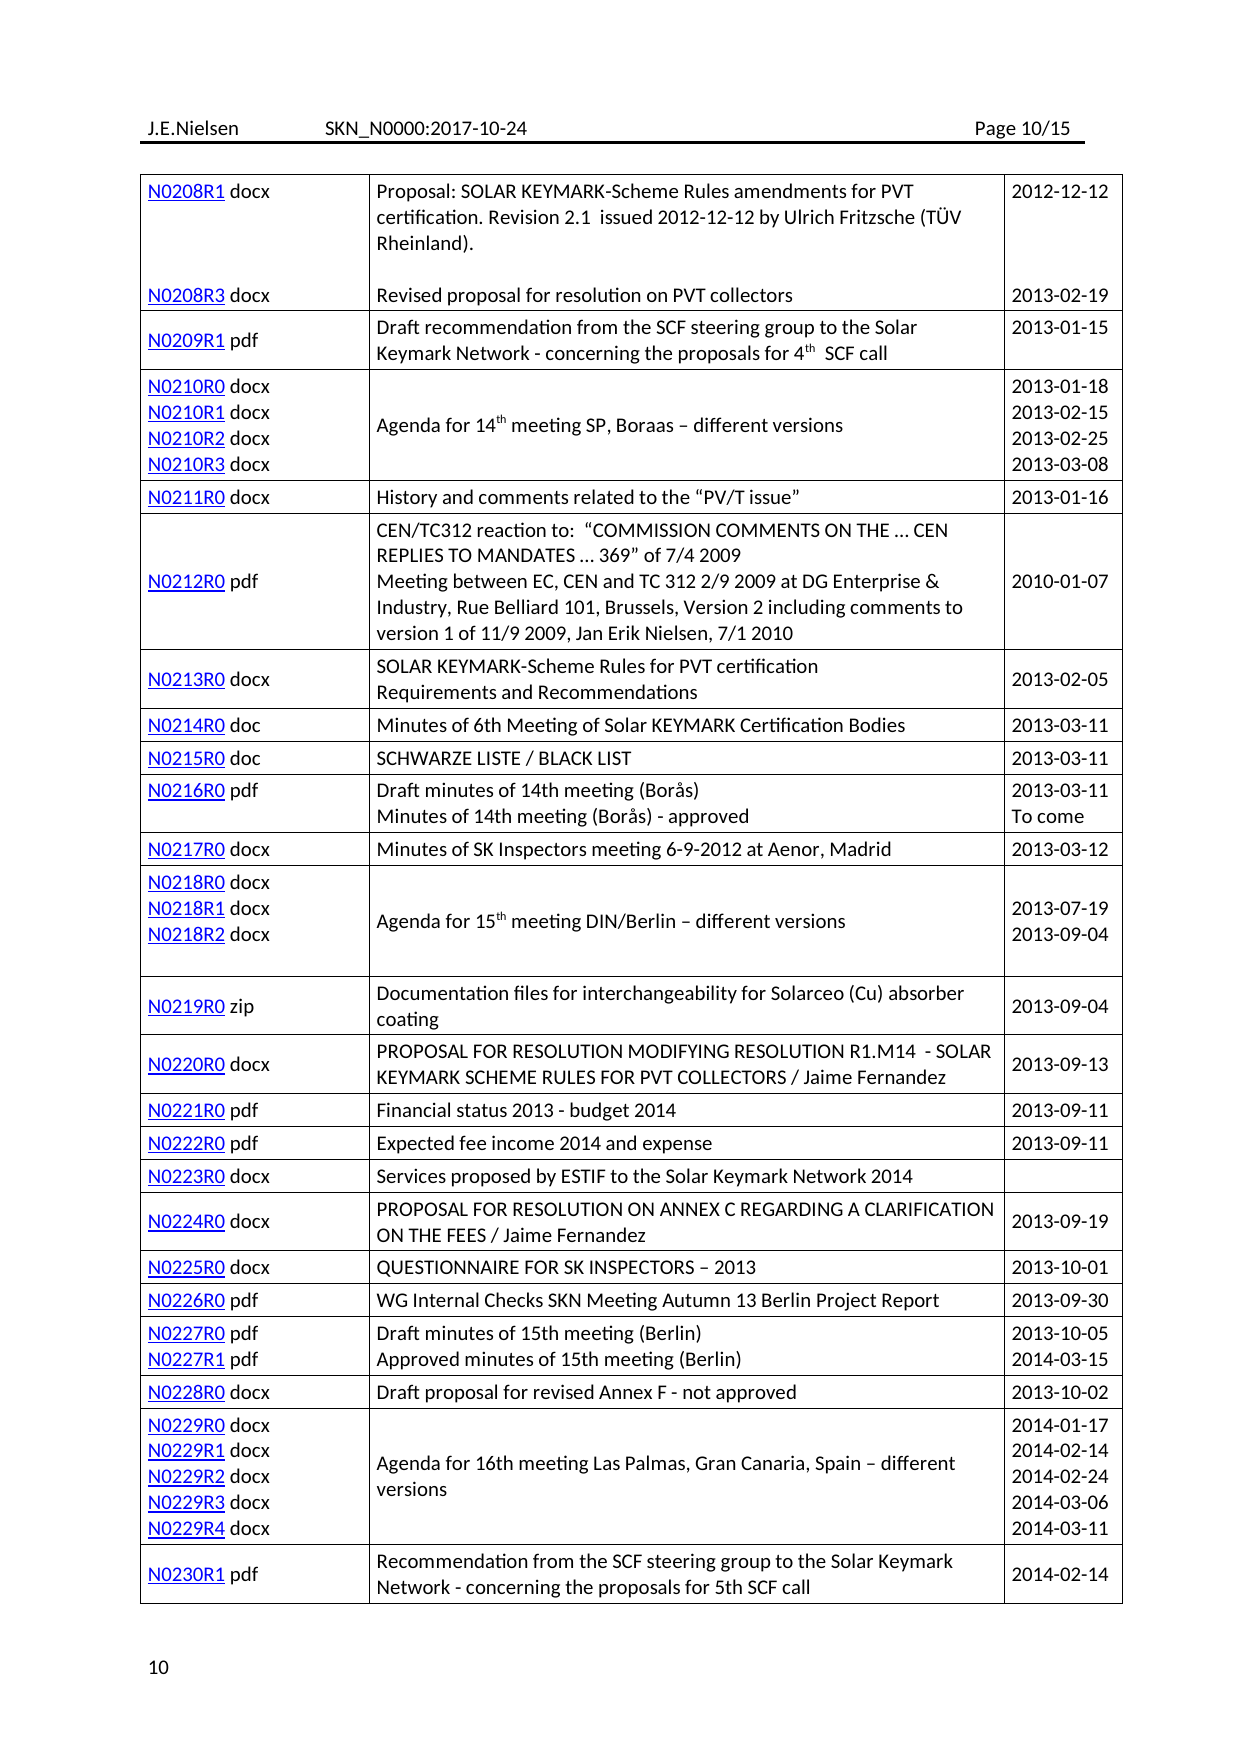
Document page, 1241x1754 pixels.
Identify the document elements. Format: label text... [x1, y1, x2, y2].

table_cell 2014-01-17 2014-02-14 2014-02-24 2014-03-06 2014-03-11 [1005, 1409, 1122, 1544]
table_cell 2013-07-19 2013-09-04 [1005, 866, 1122, 976]
table_cell N0212R0 pdf [141, 514, 369, 649]
table_cell PROPOSAL FOR RESOLUTION ON ANNEX C REGARDING A CLARIFICATION ON THE FEES / Jaime Fernandez [370, 1193, 1004, 1250]
table_cell N0220R0 docx [141, 1035, 369, 1093]
table_cell Recommendation from the SCF steering group to the Solar Keymark Network - concerning the proposals for 5th SCF call [370, 1545, 1004, 1603]
table_cell 2013-09-11 [1005, 1127, 1122, 1159]
table_cell Minutes of SK Inspectors meeting 6-9-2012 at Aenor, Madrid [370, 833, 1004, 865]
table_cell N0215R0 doc [141, 742, 369, 773]
table_cell 2013-01-18 2013-02-15 2013-02-25 2013-03-08 [1005, 370, 1122, 480]
table_cell QUESTIONNAIRE FOR SK INSPECTORS – 2013 [370, 1251, 1004, 1283]
table_cell Agenda for 14th meeting SP, Boraas – different versions [370, 370, 1004, 480]
table_cell 2013-09-30 [1005, 1284, 1122, 1316]
table_cell N0222R0 pdf [141, 1127, 369, 1159]
table_cell Documentation files for interchangeability for Solarceo (Cu) absorber coating [370, 977, 1004, 1034]
table_cell N0216R0 pdf [141, 775, 369, 832]
table_cell N0226R0 pdf [141, 1284, 369, 1316]
table_cell Draft minutes of 14th meeting (Borås) Minutes of 14th meeting (Borås) - approved [370, 775, 1004, 832]
table_cell 2013-09-13 [1005, 1035, 1122, 1093]
table_cell N0219R0 zip [141, 977, 369, 1034]
table_cell N0229R0 docx N0229R1 docx N0229R2 docx N0229R3 docx N0229R4 docx [141, 1409, 369, 1544]
table_cell N0210R0 docx N0210R1 docx N0210R2 docx N0210R3 docx [141, 370, 369, 480]
table_cell N0227R0 pdf N0227R1 pdf [141, 1317, 369, 1375]
table_cell Services proposed by ESTIF to the Solar Keymark Network 2014 [370, 1160, 1004, 1192]
table_cell N0228R0 docx [141, 1376, 369, 1407]
table_cell N0218R0 docx N0218R1 docx N0218R2 docx [141, 866, 369, 976]
table_cell 2013-02-05 [1005, 650, 1122, 708]
table_cell PROPOSAL FOR RESOLUTION MODIFYING RESOLUTION R1.M14 - SOLAR KEYMARK SCHEME RULES FOR PVT COLLECTORS / Jaime Fernandez [370, 1035, 1004, 1093]
table_cell N0217R0 docx [141, 833, 369, 865]
table_cell 2013-03-12 [1005, 833, 1122, 865]
table_cell Draft proposal for revised Annex F - not approved [370, 1376, 1004, 1407]
table_cell 2012-12-12 2013-02-19 [1005, 175, 1122, 310]
table_cell Draft minutes of 15th meeting (Berlin) Approved minutes of 15th meeting (Berlin) [370, 1317, 1004, 1375]
table_cell SCHWARZE LISTE / BLACK LIST [370, 742, 1004, 773]
table_cell N0211R0 docx [141, 481, 369, 512]
table_cell History and comments related to the “PV/T issue” [370, 481, 1004, 512]
table_cell N0230R1 pdf [141, 1545, 369, 1603]
table_cell 2013-10-01 [1005, 1251, 1122, 1283]
table_cell N0209R1 pdf [141, 311, 369, 369]
table_cell 2013-01-16 [1005, 481, 1122, 512]
table_cell 2014-02-14 [1005, 1545, 1122, 1603]
table_cell Expected fee income 2014 and expense [370, 1127, 1004, 1159]
table_cell Draft recommendation from the SCF steering group to the Solar Keymark Network - concerning the proposals for 4th SCF call [370, 311, 1004, 369]
table_cell N0214R0 doc [141, 709, 369, 741]
table_cell N0223R0 docx [141, 1160, 369, 1192]
table_cell N0225R0 docx [141, 1251, 369, 1283]
table_cell SOLAR KEYMARK-Scheme Rules for PVT certification Requirements and Recommendations [370, 650, 1004, 708]
table_cell CEN/TC312 reaction to: “COMMISSION COMMENTS ON THE … CEN REPLIES TO MANDATES … 369” of 7/4 2009 Meeting between EC, CEN and TC 312 2/9 2009 at DG Enterprise & Industry, Rue Belliard 101, Brussels, Version 2 including comments to version 1 of 11/9 2009, Jan Erik Nielsen, 7/1 2010 [370, 514, 1004, 649]
table_cell [1005, 1160, 1122, 1192]
table_cell Agenda for 15th meeting DIN/Berlin – different versions [370, 866, 1004, 976]
table_cell 2013-09-11 [1005, 1094, 1122, 1126]
table_cell Financial status 2013 - budget 2014 [370, 1094, 1004, 1126]
table_cell 2013-03-11 [1005, 742, 1122, 773]
table_cell Minutes of 6th Meeting of Solar KEYMARK Certification Bodies [370, 709, 1004, 741]
table_cell 2013-09-19 [1005, 1193, 1122, 1250]
table_cell 2013-03-11 To come [1005, 775, 1122, 832]
table_cell Agenda for 16th meeting Las Palmas, Gran Canaria, Spain – different versions [370, 1409, 1004, 1544]
table_cell 2013-09-04 [1005, 977, 1122, 1034]
table_cell 2013-10-05 2014-03-15 [1005, 1317, 1122, 1375]
table_cell N0224R0 docx [141, 1193, 369, 1250]
table_cell N0221R0 pdf [141, 1094, 369, 1126]
table_cell 2013-03-11 [1005, 709, 1122, 741]
table_cell WG Internal Checks SKN Meeting Autumn 13 Berlin Project Report [370, 1284, 1004, 1316]
table_cell 2013-10-02 [1005, 1376, 1122, 1407]
table_cell N0213R0 docx [141, 650, 369, 708]
table_cell Proposal: SOLAR KEYMARK-Scheme Rules amendments for PVT certification. Revision 2.1 issued 2012-12-12 by Ulrich Fritzsche (TÜV Rheinland). Revised proposal for resolution on PVT collectors [370, 175, 1004, 310]
table_cell N0208R1 docx N0208R3 docx [141, 175, 369, 310]
table_cell 2013-01-15 [1005, 311, 1122, 369]
table_cell 2010-01-07 [1005, 514, 1122, 649]
